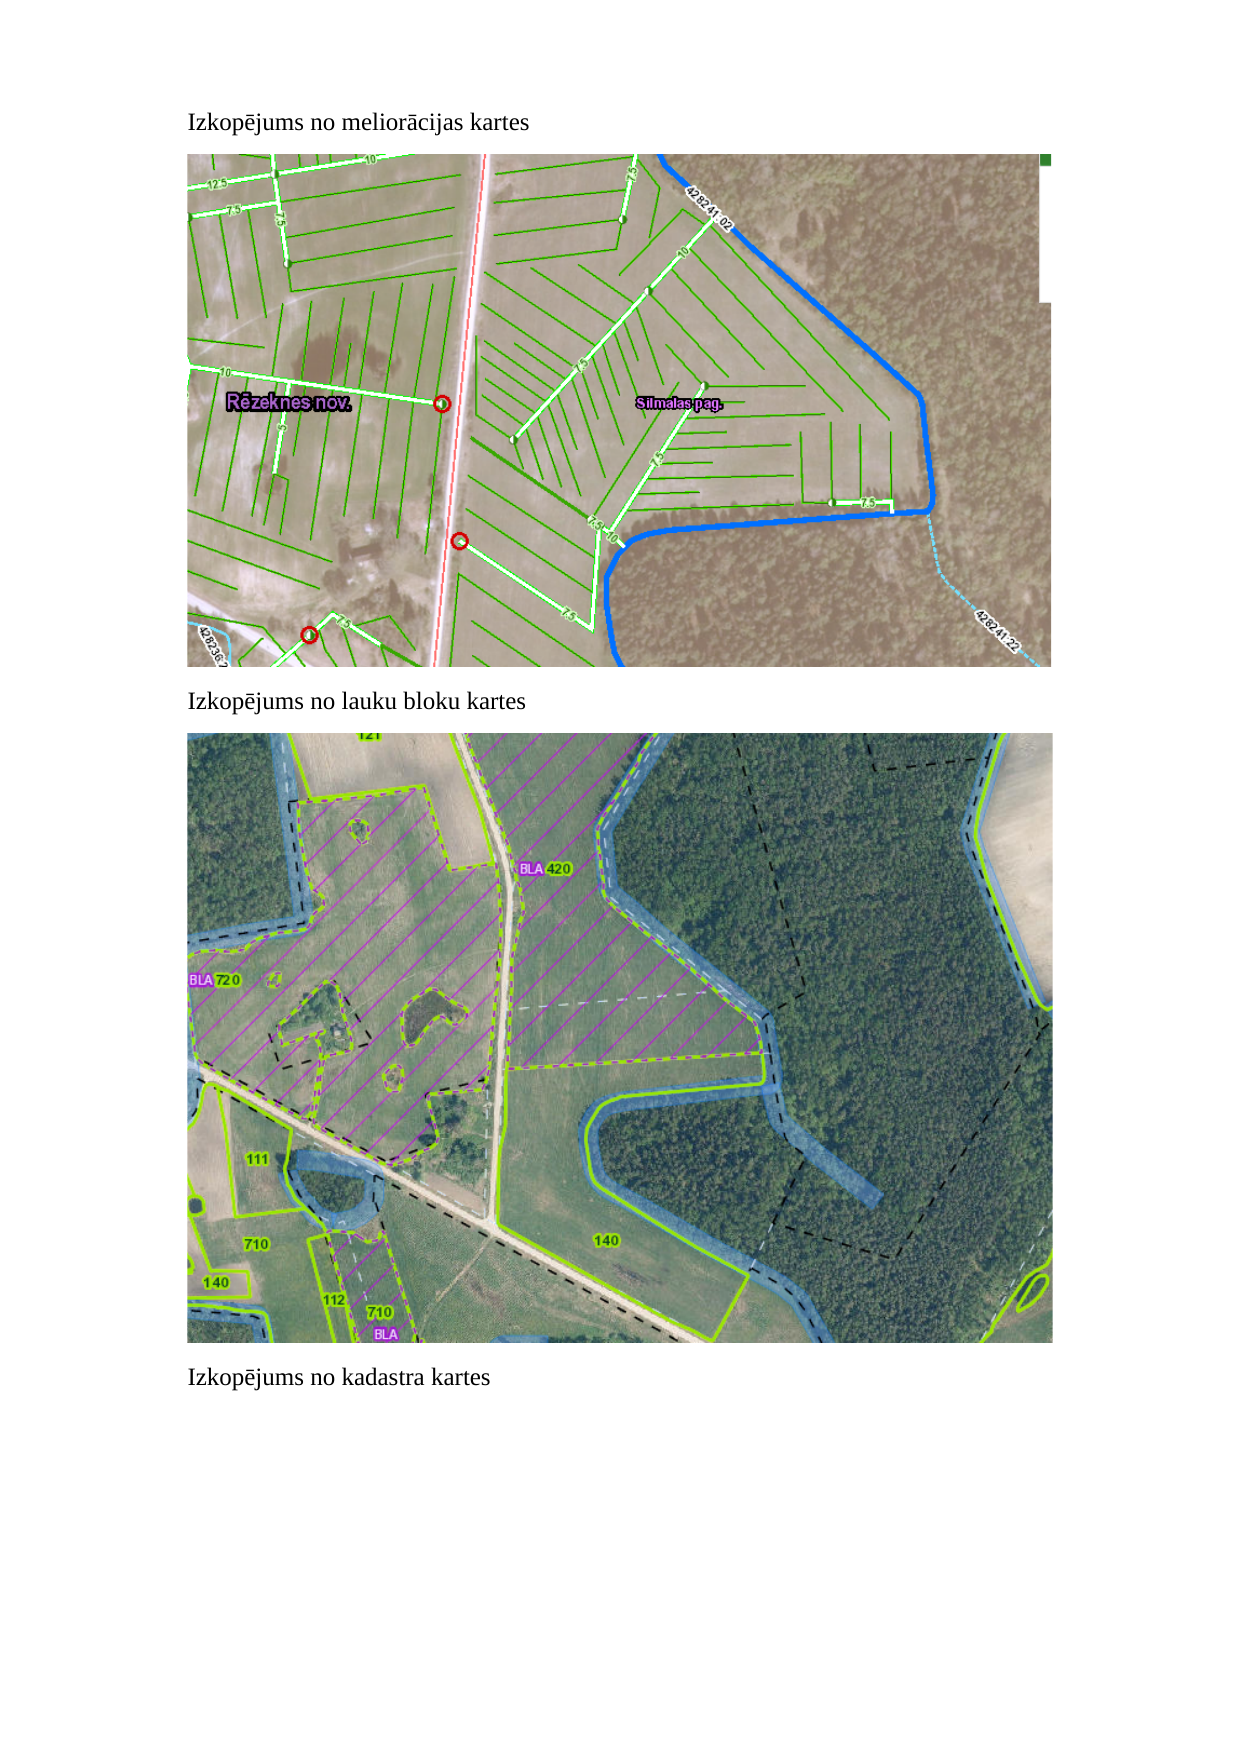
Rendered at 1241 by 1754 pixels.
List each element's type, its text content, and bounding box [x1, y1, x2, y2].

text Izkopējums no meliorācijas kartes [187, 107, 1053, 136]
picture [187, 154, 1052, 667]
picture [187, 733, 1053, 1343]
text Izkopējums no kadastra kartes [187, 1362, 1053, 1391]
text Izkopējums no lauku bloku kartes [187, 686, 1053, 714]
